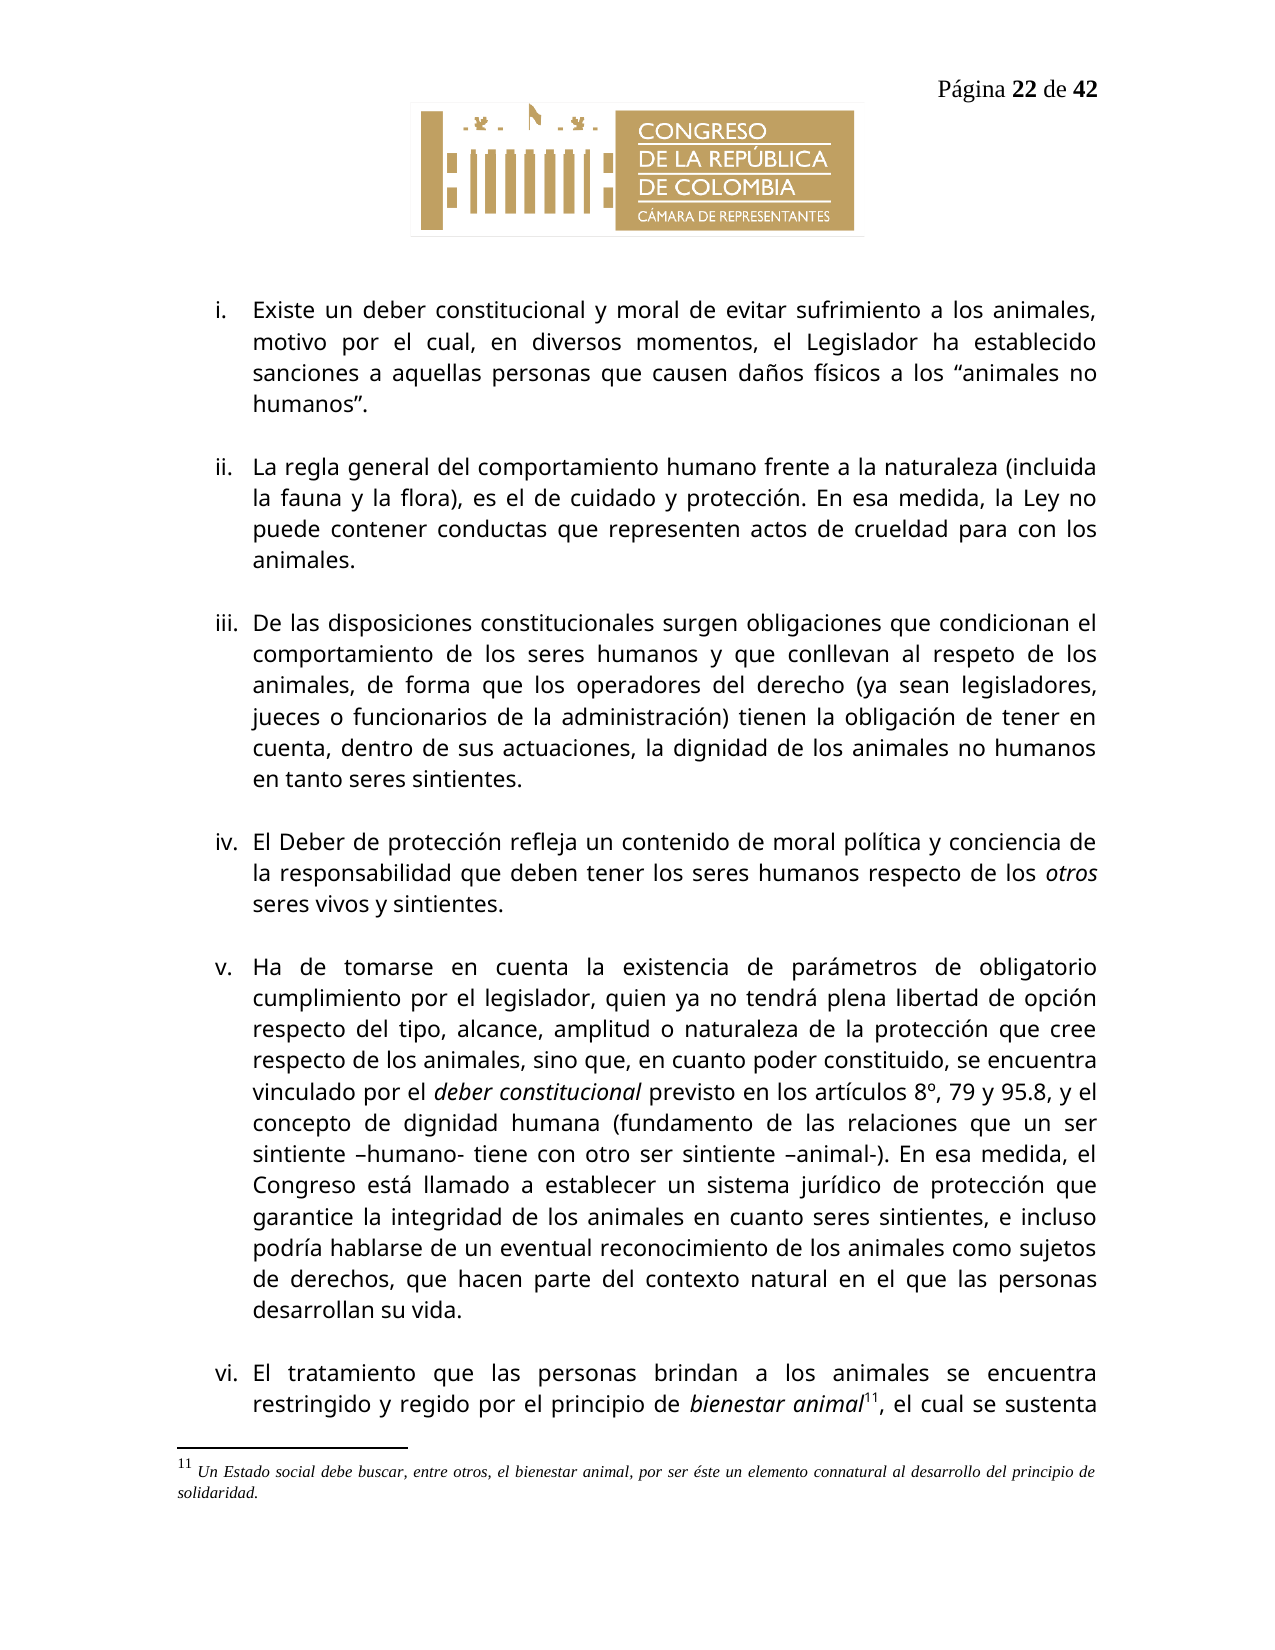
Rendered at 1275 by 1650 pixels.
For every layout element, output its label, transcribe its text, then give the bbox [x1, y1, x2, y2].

list Ha de tomarse en cuenta la existencia de parámetros de obligatorio cumplimiento por el legislador, quien ya no tendrá plena libertad de opción respecto del tipo, alcance, amplitud o naturaleza de la protección que cree respecto de los animales, sino que, en cuanto poder constituido, se encuentra vinculado por el deber constitucional previsto en los artículos 8º, 79 y 95.8, y el concepto de dignidad humana (fundamento de las relaciones que un ser sintiente –humano- tiene con otro ser sintiente –animal-). En esa medida, el Congreso está llamado a establecer un sistema jurídico de protección que garantice la integridad de los animales en cuanto seres sintientes, e incluso podría hablarse de un eventual reconocimiento de los animales como sujetos de derechos, que hacen parte del contexto natural en el que las personas desarrollan su vida. [215, 951, 1098, 1326]
picture [410, 102, 865, 237]
list La regla general del comportamiento humano frente a la naturaleza (incluida la fauna y la flora), es el de cuidado y protección. En esa medida, la Ley no puede contener conductas que representen actos de crueldad para con los animales. [215, 451, 1098, 576]
list El Deber de protección refleja un contenido de moral política y conciencia de la responsabilidad que deben tener los seres humanos respecto de los otros seres vivos y sintientes. [215, 826, 1098, 919]
list De las disposiciones constitucionales surgen obligaciones que condicionan el comportamiento de los seres humanos y que conllevan al respeto de los animales, de forma que los operadores del derecho (ya sean legisladores, jueces o funcionarios de la administración) tienen la obligación de tener en cuenta, dentro de sus actuaciones, la dignidad de los animales no humanos en tanto seres sintientes. [215, 607, 1098, 794]
list Existe un deber constitucional y moral de evitar sufrimiento a los animales, motivo por el cual, en diversos momentos, el Legislador ha establecido sanciones a aquellas personas que causen daños físicos a los “animales no humanos”. [215, 294, 1098, 419]
